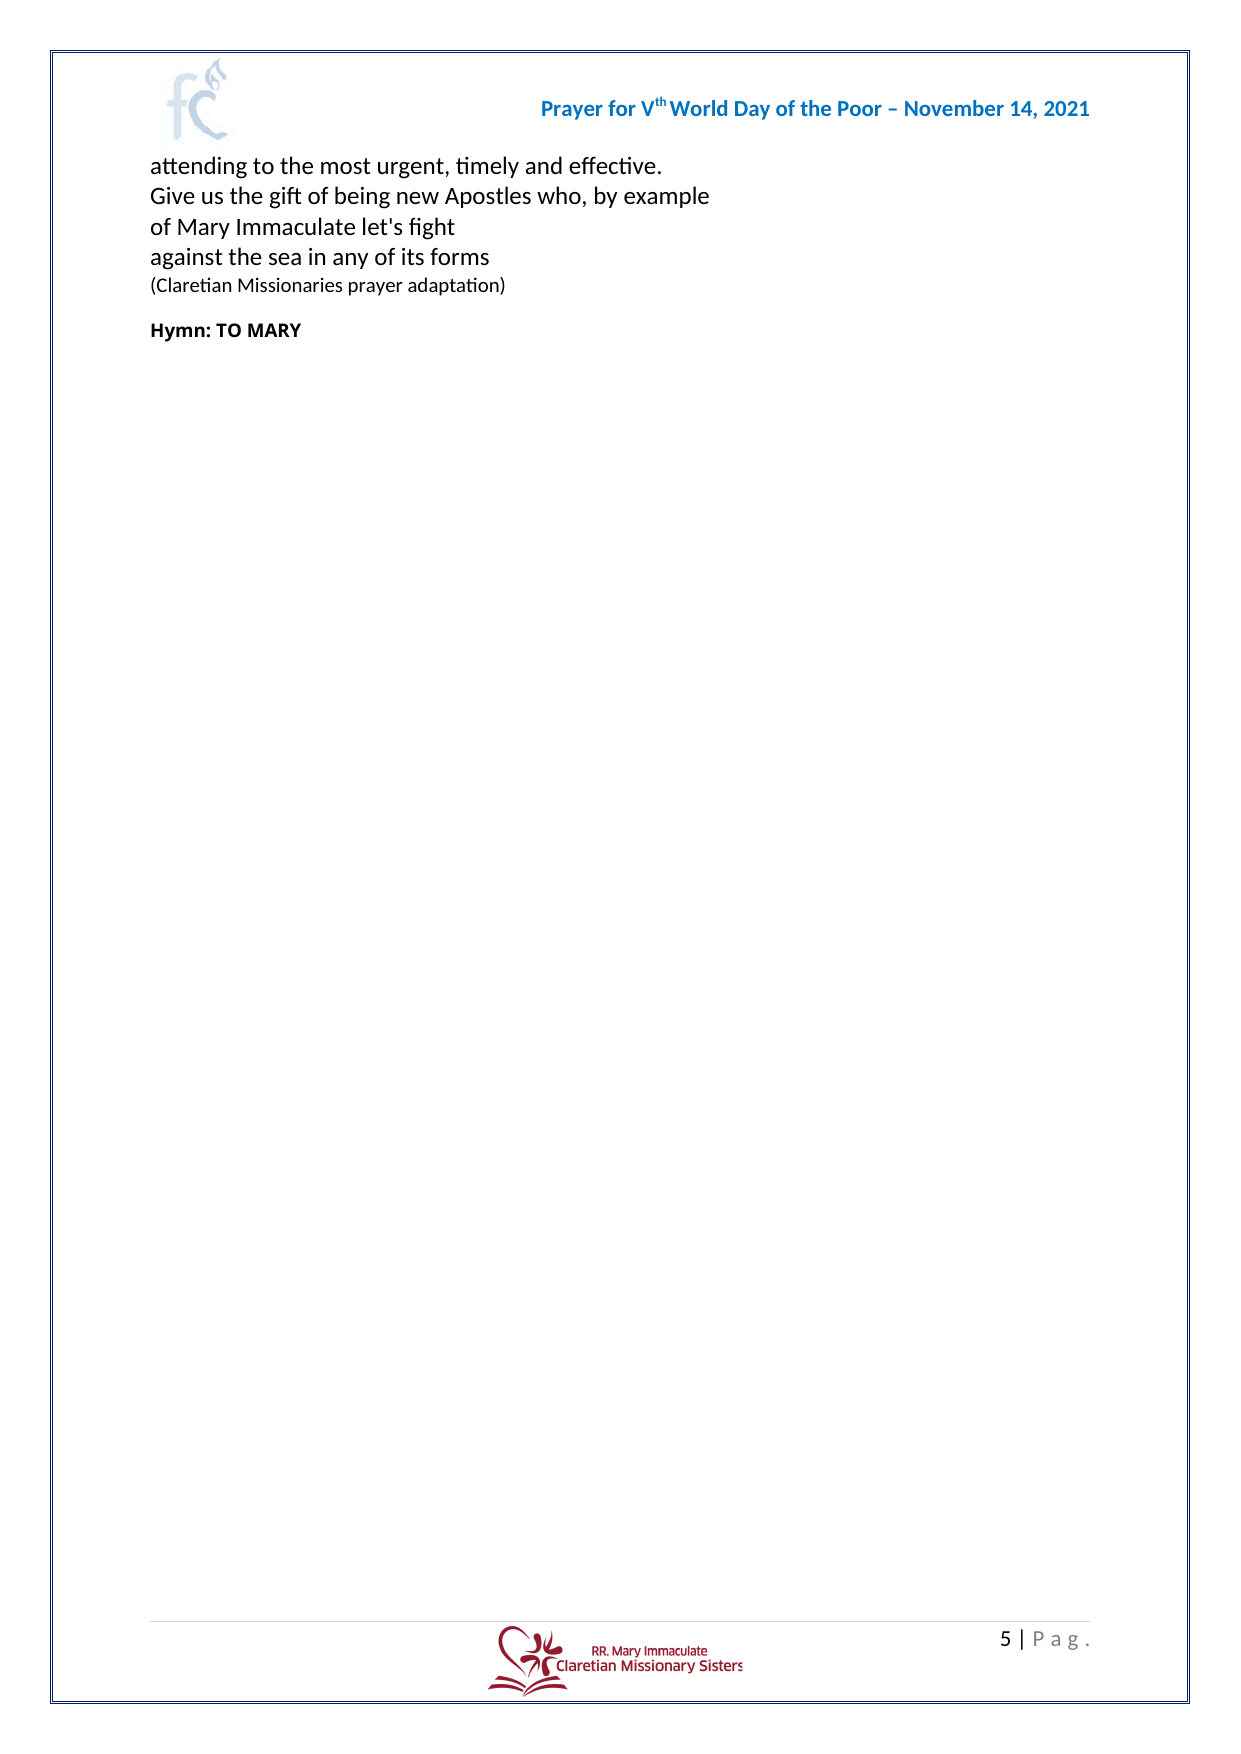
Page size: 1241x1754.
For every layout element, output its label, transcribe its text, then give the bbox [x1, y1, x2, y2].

picture [486, 1625, 743, 1697]
text Hymn: TO MARY [150, 318, 1090, 343]
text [150, 150, 1090, 272]
text (Claretian Missionaries prayer adaptation) [150, 272, 1090, 297]
